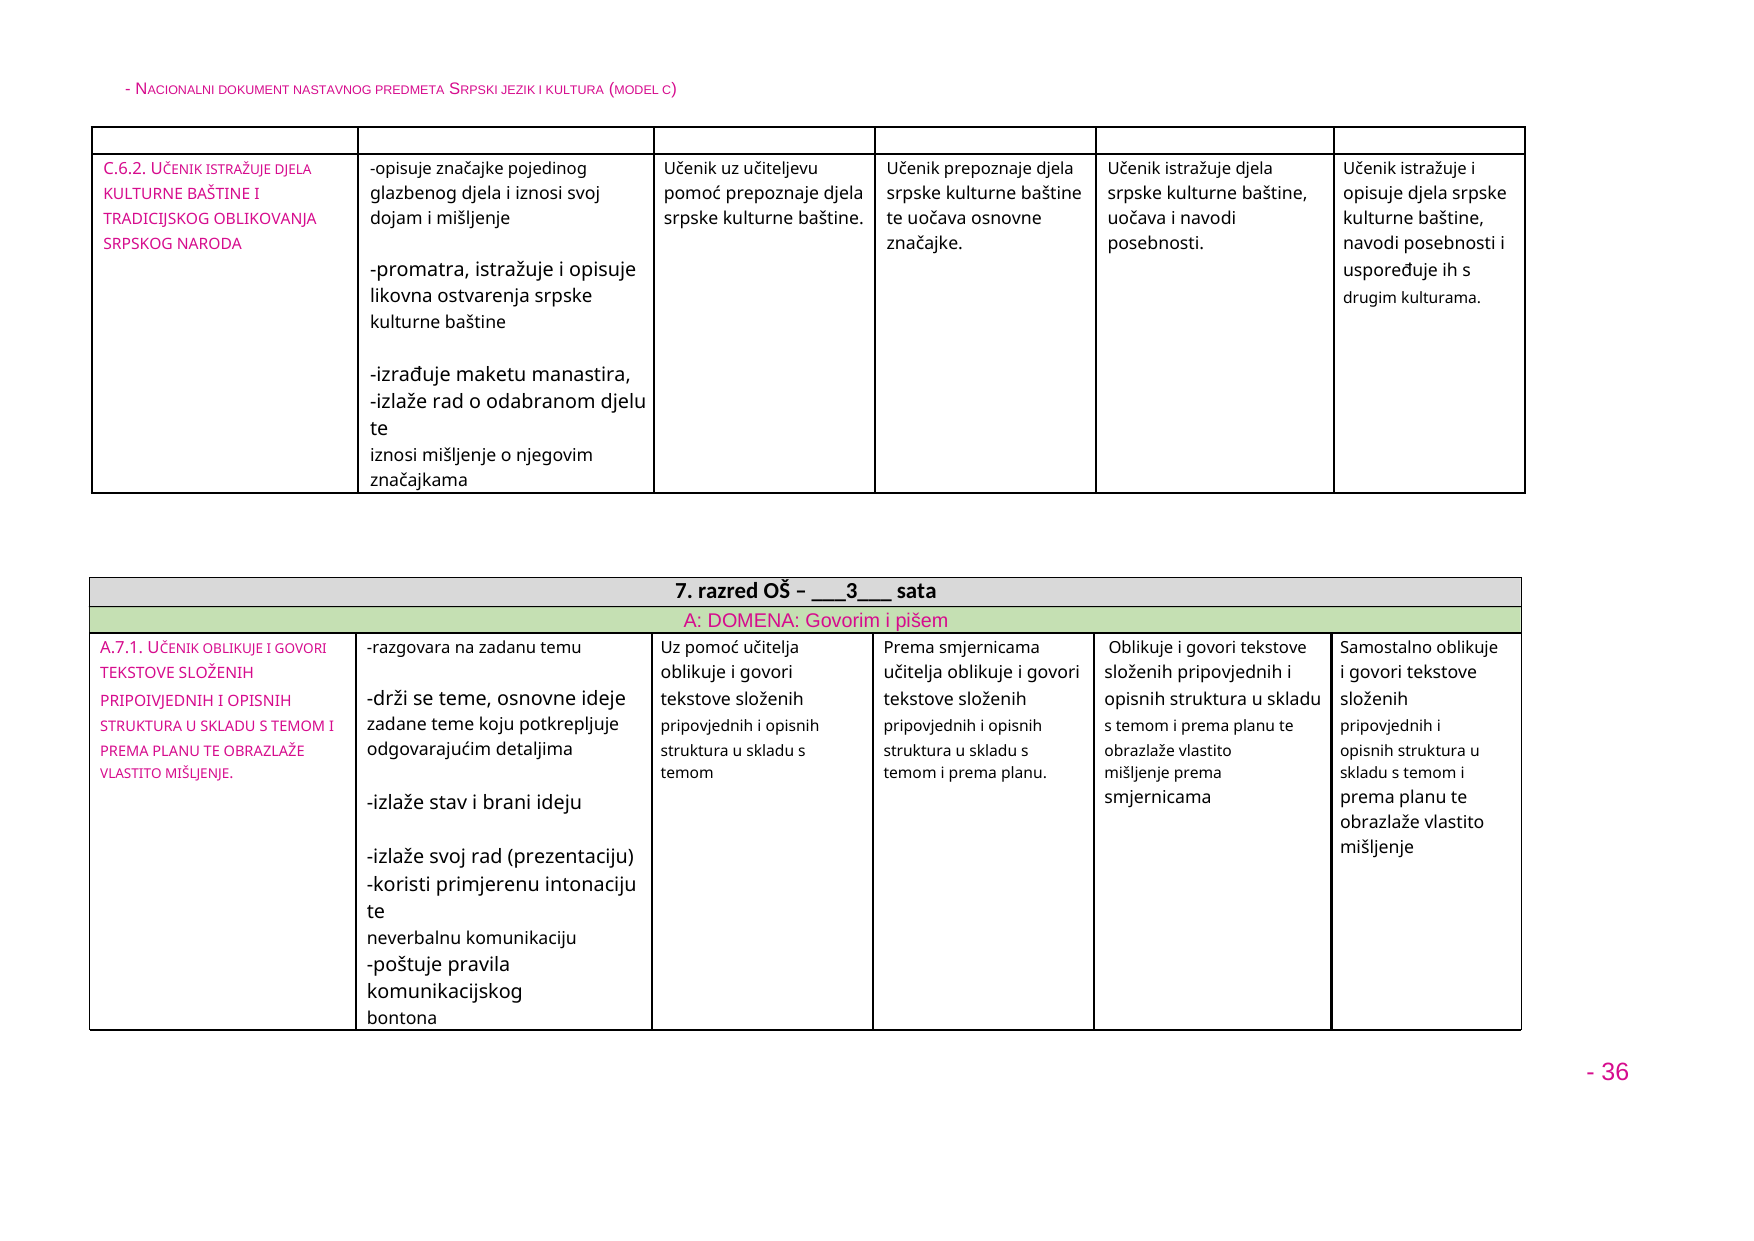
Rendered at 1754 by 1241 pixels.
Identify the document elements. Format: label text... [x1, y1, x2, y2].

text 7. razred OŠ – ___3___ sata [675, 576, 1629, 604]
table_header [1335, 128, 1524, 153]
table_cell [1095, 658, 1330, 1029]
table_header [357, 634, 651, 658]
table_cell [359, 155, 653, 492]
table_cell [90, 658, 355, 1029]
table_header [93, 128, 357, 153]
text - NACIONALNI DOKUMENT NASTAVNOG PREDMETA SRPSKI JEZIK I KULTURA (MODEL C) [125, 79, 1629, 98]
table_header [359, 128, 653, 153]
text - 36 [89, 1056, 1629, 1085]
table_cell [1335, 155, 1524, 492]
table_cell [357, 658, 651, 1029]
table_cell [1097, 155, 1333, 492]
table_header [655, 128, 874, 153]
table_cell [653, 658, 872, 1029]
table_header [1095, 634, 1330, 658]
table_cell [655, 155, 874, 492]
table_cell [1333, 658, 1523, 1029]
text A: DOMENA: Govorim i pišem [683, 609, 1629, 631]
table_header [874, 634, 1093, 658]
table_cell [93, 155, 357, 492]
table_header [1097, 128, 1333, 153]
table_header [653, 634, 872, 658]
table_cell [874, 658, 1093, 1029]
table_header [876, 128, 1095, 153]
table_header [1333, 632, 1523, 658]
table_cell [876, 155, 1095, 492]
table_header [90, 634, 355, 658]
